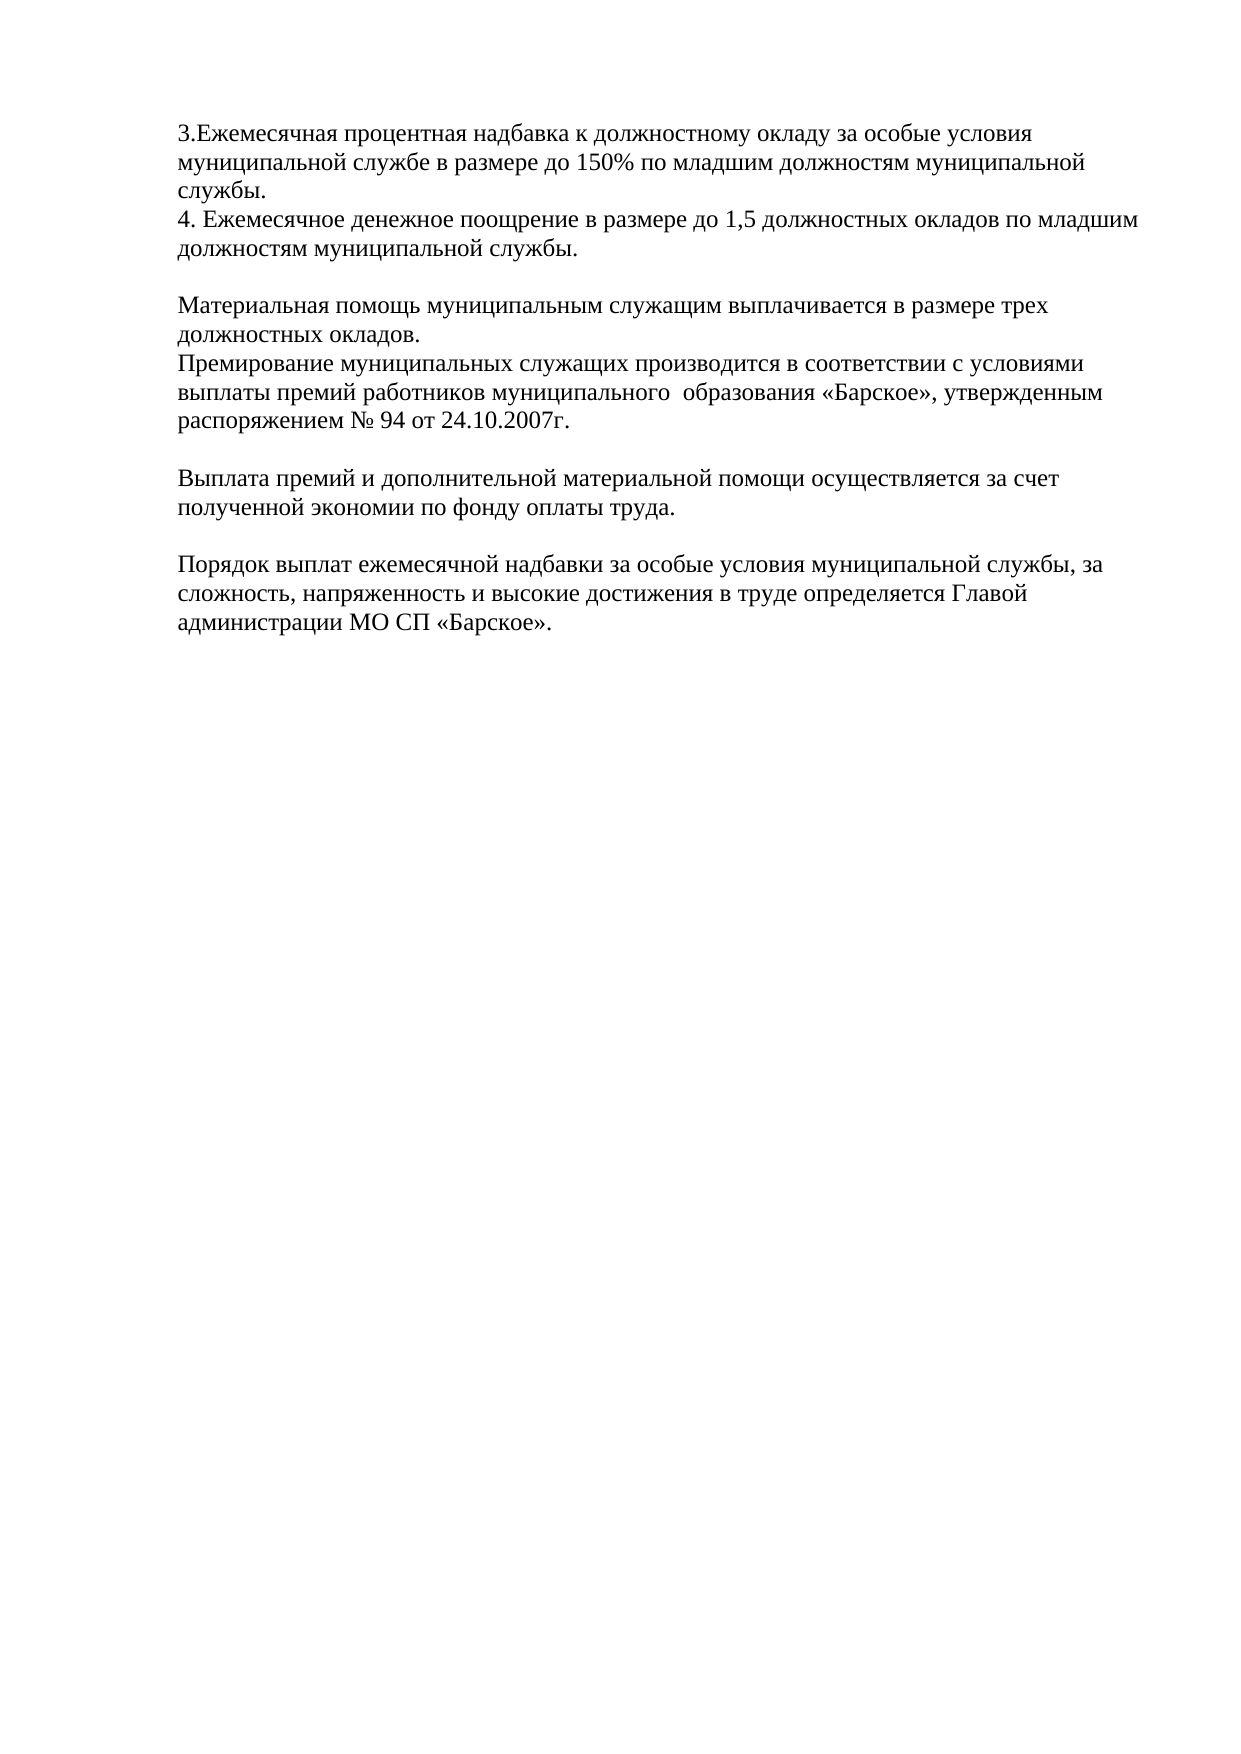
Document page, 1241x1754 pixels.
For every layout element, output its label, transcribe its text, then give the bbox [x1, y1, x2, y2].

text Выплата премий и дополнительной материальной помощи осуществляется за счет полученной экономии по фонду оплаты труда. [177, 463, 1152, 521]
text 4. Ежемесячное денежное поощрение в размере до 1,5 должностных окладов по младшим должностям муниципальной службы. [177, 204, 1152, 262]
text Премирование муниципальных служащих производится в соответствии с условиями выплаты премий работников муниципального образования «Барское», утвержденным распоряжением № 94 от 24.10.2007г. [177, 348, 1152, 434]
text 3.Ежемесячная процентная надбавка к должностному окладу за особые условия муниципальной службе в размере до 150% по младшим должностям муниципальной службы. [177, 118, 1152, 204]
text Материальная помощь муниципальным служащим выплачивается в размере трех должностных окладов. [177, 291, 1152, 348]
text Порядок выплат ежемесячной надбавки за особые условия муниципальной службы, за сложность, напряженность и высокие достижения в труде определяется Главой администрации МО СП «Барское». [177, 549, 1152, 636]
